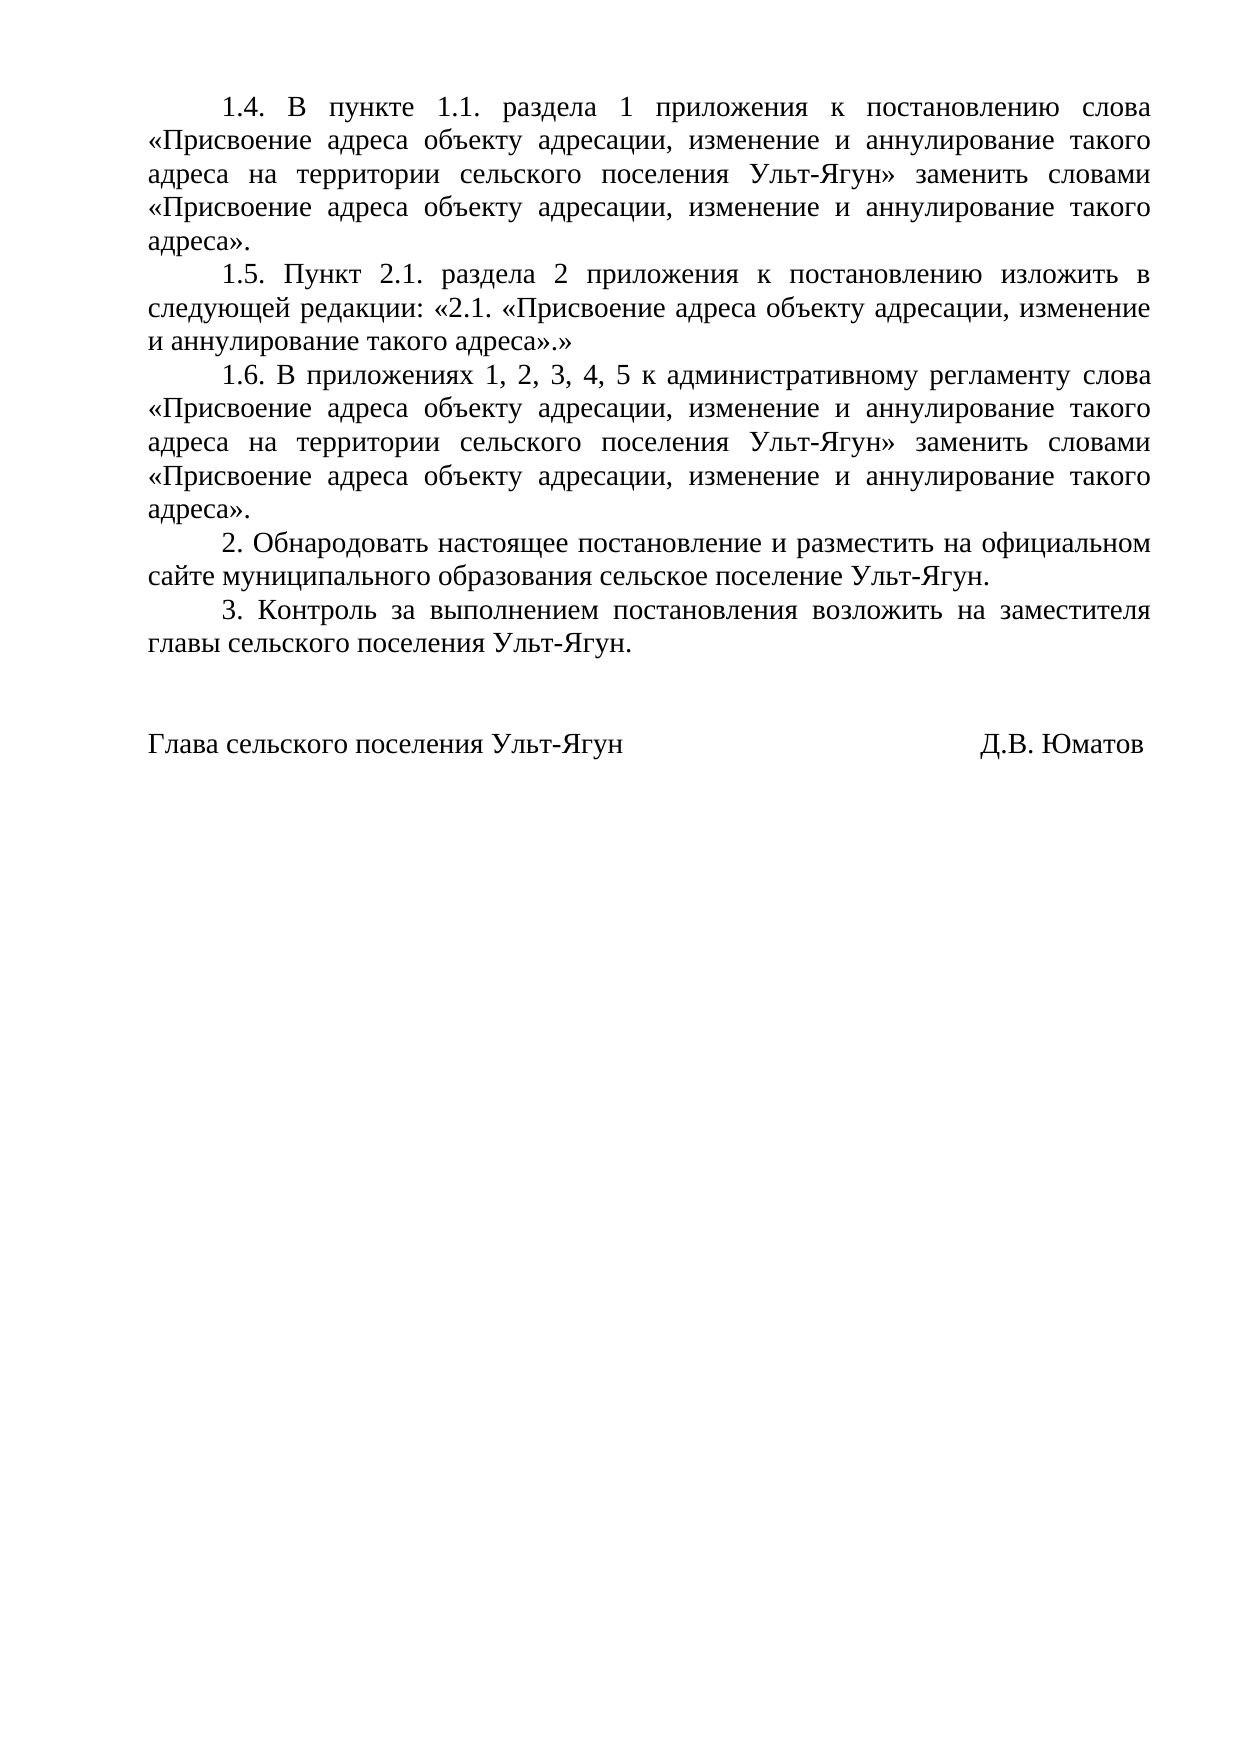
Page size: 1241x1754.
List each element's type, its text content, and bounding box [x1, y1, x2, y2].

text 1.6. В приложениях 1, 2, 3, 4, 5 к административному регламенту слова «Присвоение адреса объекту адресации, изменение и аннулирование такого адреса на территории сельского поселения Ульт-Ягун» заменить словами «Присвоение адреса объекту адресации, изменение и аннулирование такого адреса». [148, 357, 1152, 525]
text 1.5. Пункт 2.1. раздела 2 приложения к постановлению изложить в следующей редакции: «2.1. «Присвоение адреса объекту адресации, изменение и аннулирование такого адреса».» [148, 256, 1152, 357]
text 1.4. В пункте 1.1. раздела 1 приложения к постановлению слова «Присвоение адреса объекту адресации, изменение и аннулирование такого адреса на территории сельского поселения Ульт-Ягун» заменить словами «Присвоение адреса объекту адресации, изменение и аннулирование такого адреса». [148, 89, 1152, 256]
title 3. Контроль за выполнением постановления возложить на заместителя главы сельского поселения Ульт-Ягун. [148, 592, 1152, 659]
text 2. Обнародовать настоящее постановление и разместить на официальном сайте муниципального образования сельское поселение Ульт-Ягун. [148, 525, 1152, 592]
title Глава сельского поселения Ульт-Ягун Д.В. Юматов [148, 726, 1152, 759]
